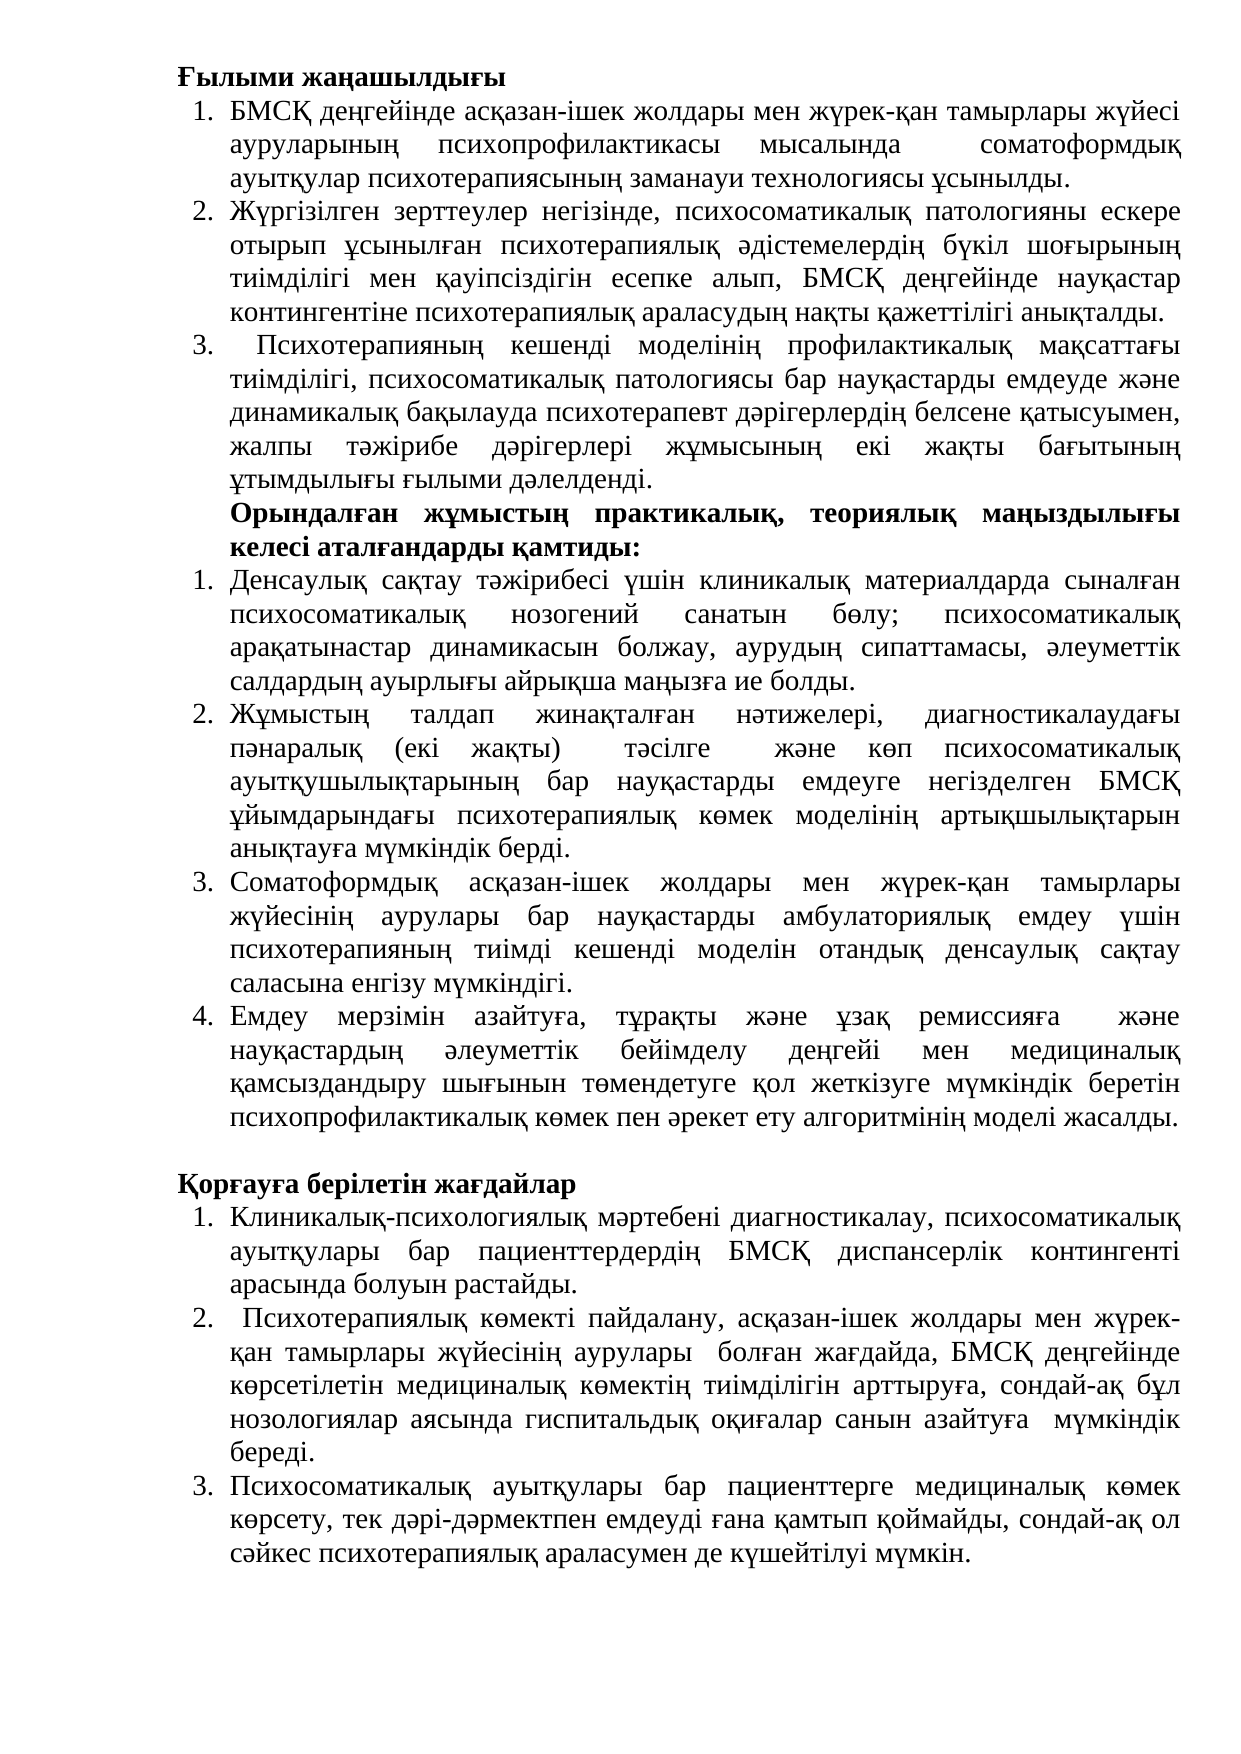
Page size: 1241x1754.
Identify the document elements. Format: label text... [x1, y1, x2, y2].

list Соматоформдық асқазан-ішек жолдары мен жүрек-қан тамырлары жүйесінің аурулары бар науқастарды амбулаториялық емдеу үшін психотерапияның тиімді кешенді моделін отандық денсаулық сақтау саласына енгізу мүмкіндігі. [192, 864, 1181, 998]
list Психотерапиялық көмекті пайдалану, асқазан-ішек жолдары мен жүрек-қан тамырлары жүйесінің аурулары болған жағдайда, БМСҚ деңгейінде көрсетілетін медициналық көмектің тиімділігін арттыруға, сондай-ақ бұл нозологиялар аясында гиспитальдық оқиғалар санын азайтуға мүмкіндік береді. [192, 1300, 1181, 1468]
list Клиникалық-психологиялық мәртебені диагностикалау, психосоматикалық ауытқулары бар пациенттердердің БМСҚ диспансерлік контингенті арасында болуын растайды. [192, 1199, 1181, 1300]
list БМСҚ деңгейінде асқазан-ішек жолдары мен жүрек-қан тамырлары жүйесі ауруларының психопрофилактикасы мысалында соматоформдық ауытқулар психотерапиясының заманауи технологиясы ұсынылды. [192, 93, 1181, 193]
list Жұмыстың талдап жинақталған нәтижелері, диагностикалаудағы пәнаралық (екі жақты) тәсілге және көп психосоматикалық ауытқушылықтарының бар науқастарды емдеуге негізделген БМСҚ ұйымдарындағы психотерапиялық көмек моделінің артықшылықтарын анықтауға мүмкіндік берді. [192, 696, 1181, 864]
text Ғылыми жаңашылдығы [103, 59, 1181, 93]
list Психотерапияның кешенді моделінің профилактикалық мақсаттағы тиімділігі, психосоматикалық патологиясы бар науқастарды емдеуде және динамикалық бақылауда психотерапевт дәрігерлердің белсене қатысуымен, жалпы тәжірибе дәрігерлері жұмысының екі жақты бағытының ұтымдылығы ғылыми дәлелденді. [192, 327, 1181, 495]
text Қорғауға берілетін жағдайлар [103, 1166, 1181, 1199]
list Жүргізілген зерттеулер негізінде, психосоматикалық патологияны ескере отырып ұсынылған психотерапиялық әдістемелердің бүкіл шоғырының тиімділігі мен қауіпсіздігін есепке алып, БМСҚ деңгейінде науқастар контингентіне психотерапиялық араласудың нақты қажеттілігі анықталды. [192, 193, 1181, 327]
text Орындалған жұмыстың практикалық, теориялық маңыздылығы келесі аталғандарды қамтиды: [229, 495, 1181, 562]
list Денсаулық сақтау тәжірибесі үшін клиникалық материалдарда сыналған психосоматикалық нозогений санатын бөлу; психосоматикалық арақатынастар динамикасын болжау, аурудың сипаттамасы, әлеуметтік салдардың ауырлығы айрықша маңызға ие болды. [192, 562, 1181, 696]
list Емдеу мерзімін азайтуға, тұрақты және ұзақ ремиссияға және науқастардың әлеуметтік бейімделу деңгейі мен медициналық қамсыздандыру шығынын төмендетуге қол жеткізуге мүмкіндік беретін психопрофилактикалық көмек пен әрекет ету алгоритмінің моделі жасалды. [192, 998, 1181, 1132]
list Психосоматикалық ауытқулары бар пациенттерге медициналық көмек көрсету, тек дәрі-дәрмектпен емдеуді ғана қамтып қоймайды, сондай-ақ ол сәйкес психотерапиялық араласумен де күшейтілуі мүмкін. [192, 1468, 1181, 1568]
